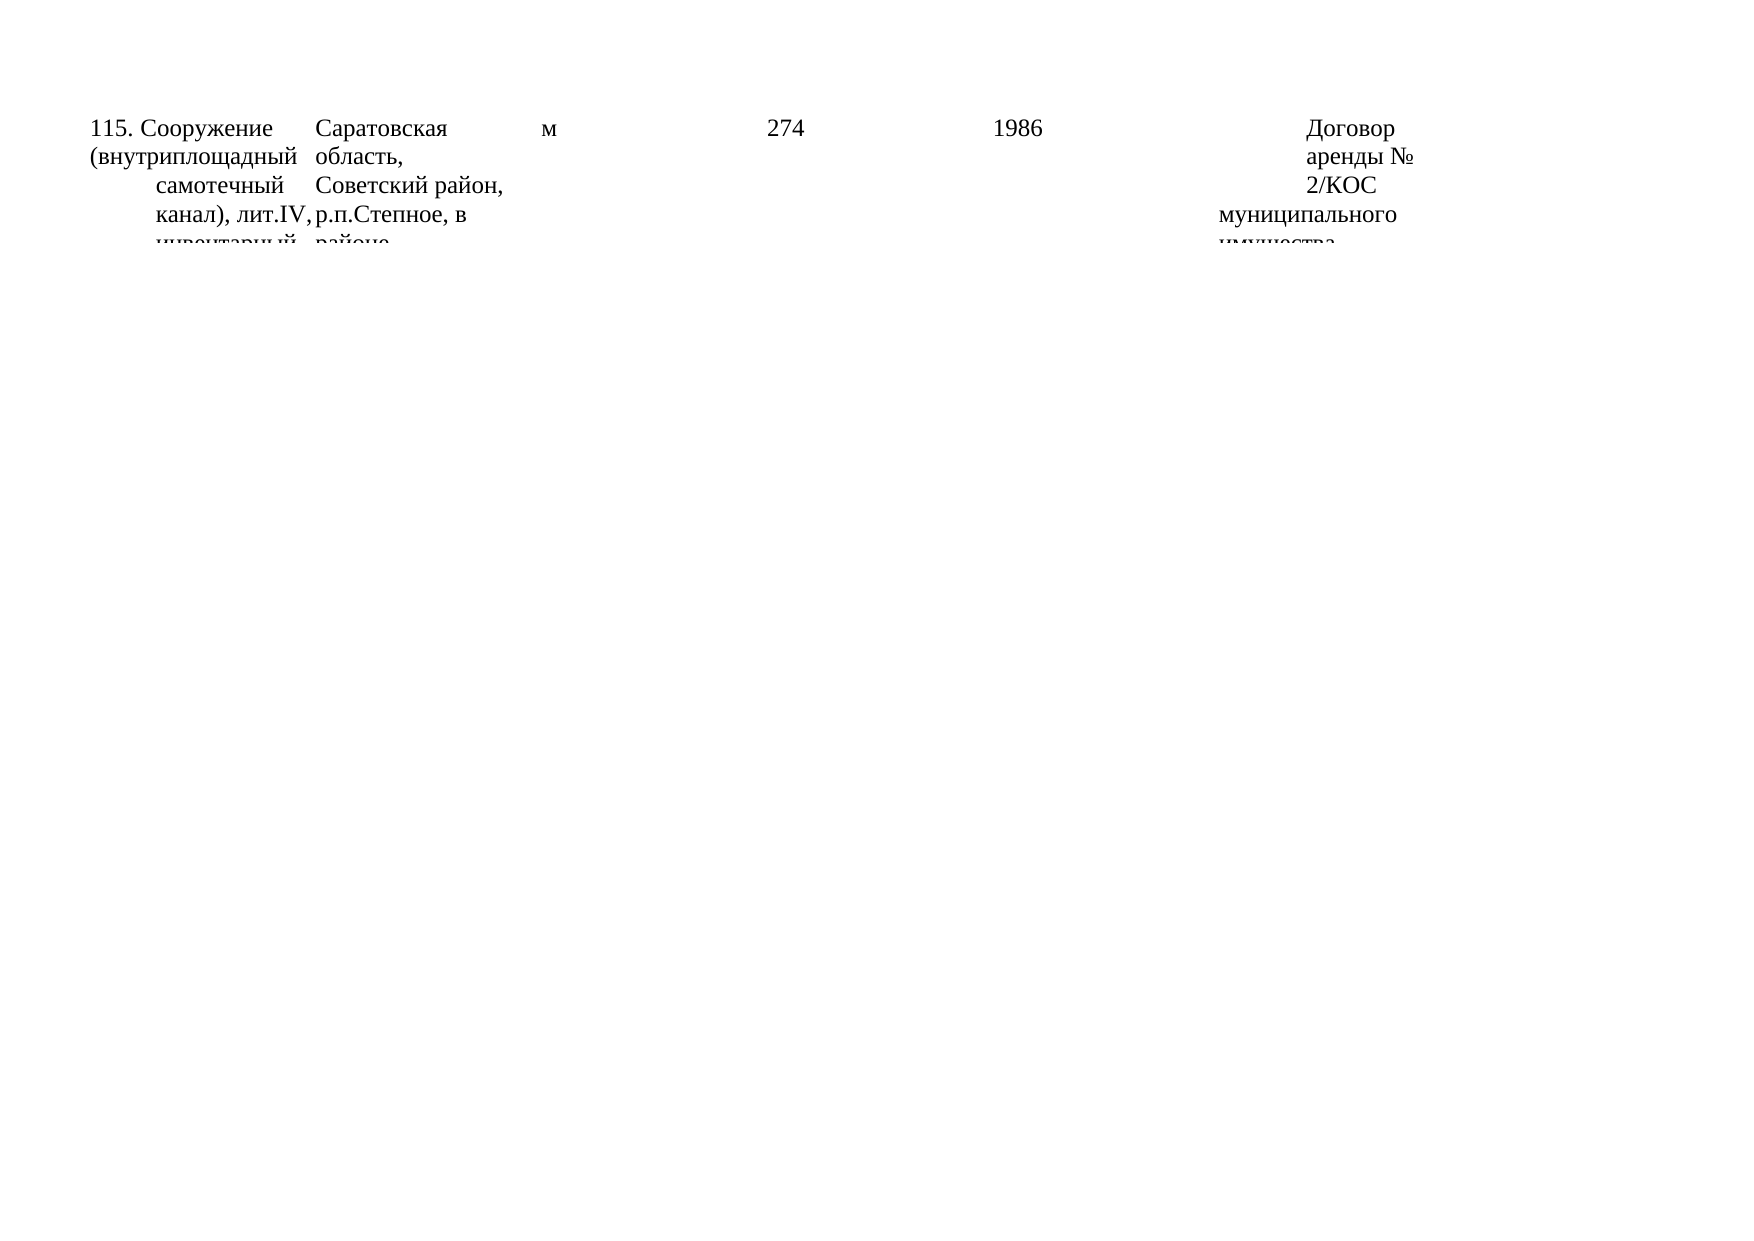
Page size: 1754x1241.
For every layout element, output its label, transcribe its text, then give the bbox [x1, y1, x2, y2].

table_cell 1986 [993, 113, 1218, 242]
table_cell 115. Сооружение (внутриплощадный самотечный канал), лит.IV, инвентарный номер: 63:244:003:00001036:IV [90, 113, 315, 242]
table_cell Договор аренды № 2/КОС муниципального имущества, являющегося комплексом водоотведения Степновского муниципального образования Советского [1219, 113, 1444, 242]
table_cell Саратовская область, Советский район, р.п.Степное, в районе, ул. Кутузова, 52 [315, 113, 541, 242]
table_cell м [541, 113, 767, 242]
table_cell 274 [767, 113, 993, 242]
